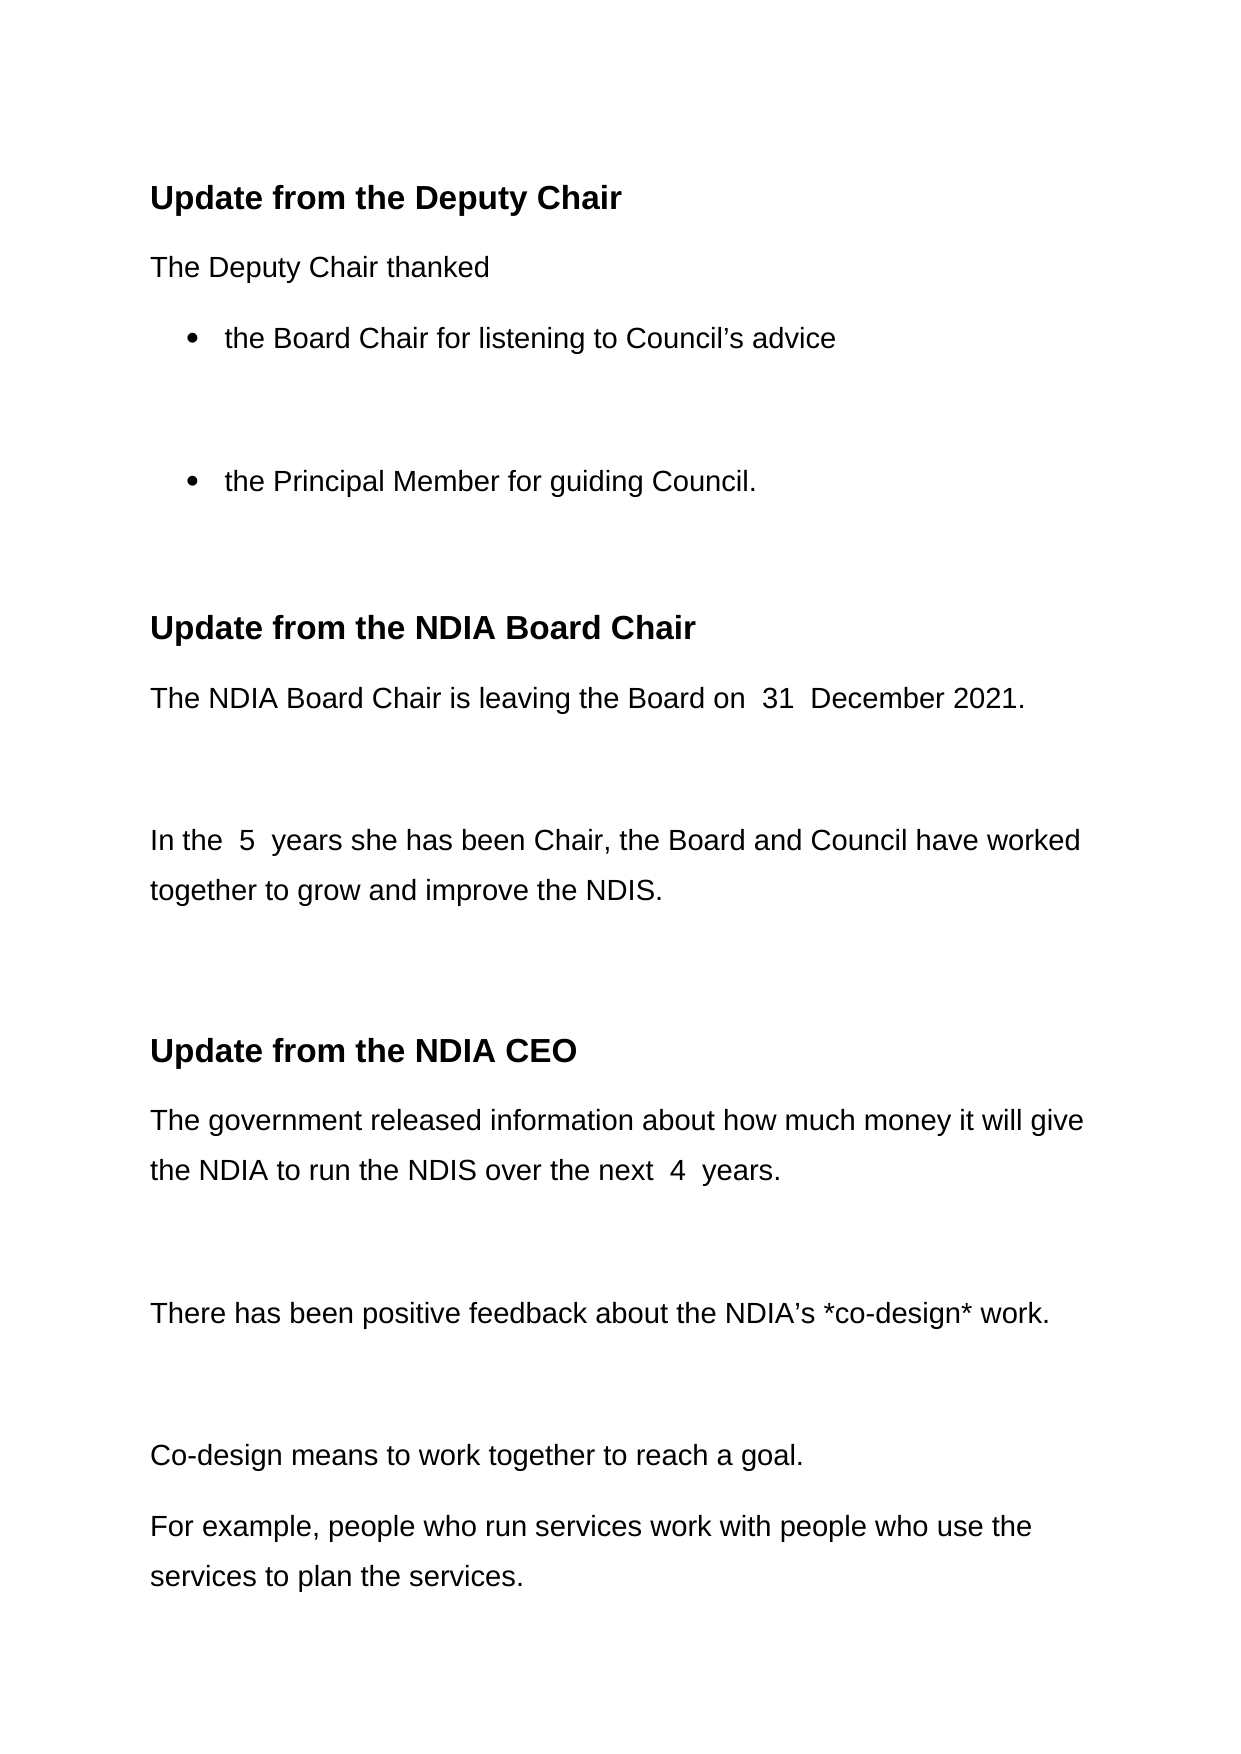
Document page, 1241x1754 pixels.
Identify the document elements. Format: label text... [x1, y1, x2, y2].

text The government released information about how much money it will give the NDIA to run the NDIS over the next 4 years. [150, 1103, 1090, 1187]
subtitle Update from the NDIA CEO [150, 1016, 1090, 1074]
text The NDIA Board Chair is leaving the Board on 31 December 2021. [150, 681, 1090, 714]
subtitle Update from the Deputy Chair [150, 162, 1090, 221]
text Co-design means to work together to reach a goal. [150, 1438, 1090, 1471]
text There has been positive feedback about the NDIA’s *co-design* work. [150, 1296, 1090, 1329]
subtitle Update from the NDIA Board Chair [150, 593, 1090, 651]
text the Principal Member for guiding Council. [187, 464, 1090, 497]
text In the 5 years she has been Chair, the Board and Council have worked together to grow and improve the NDIS. [150, 823, 1090, 907]
text the Board Chair for listening to Council’s advice [187, 321, 1090, 355]
text For example, people who run services work with people who use the services to plan the services. [150, 1509, 1090, 1593]
text The Deputy Chair thanked [150, 250, 1090, 283]
